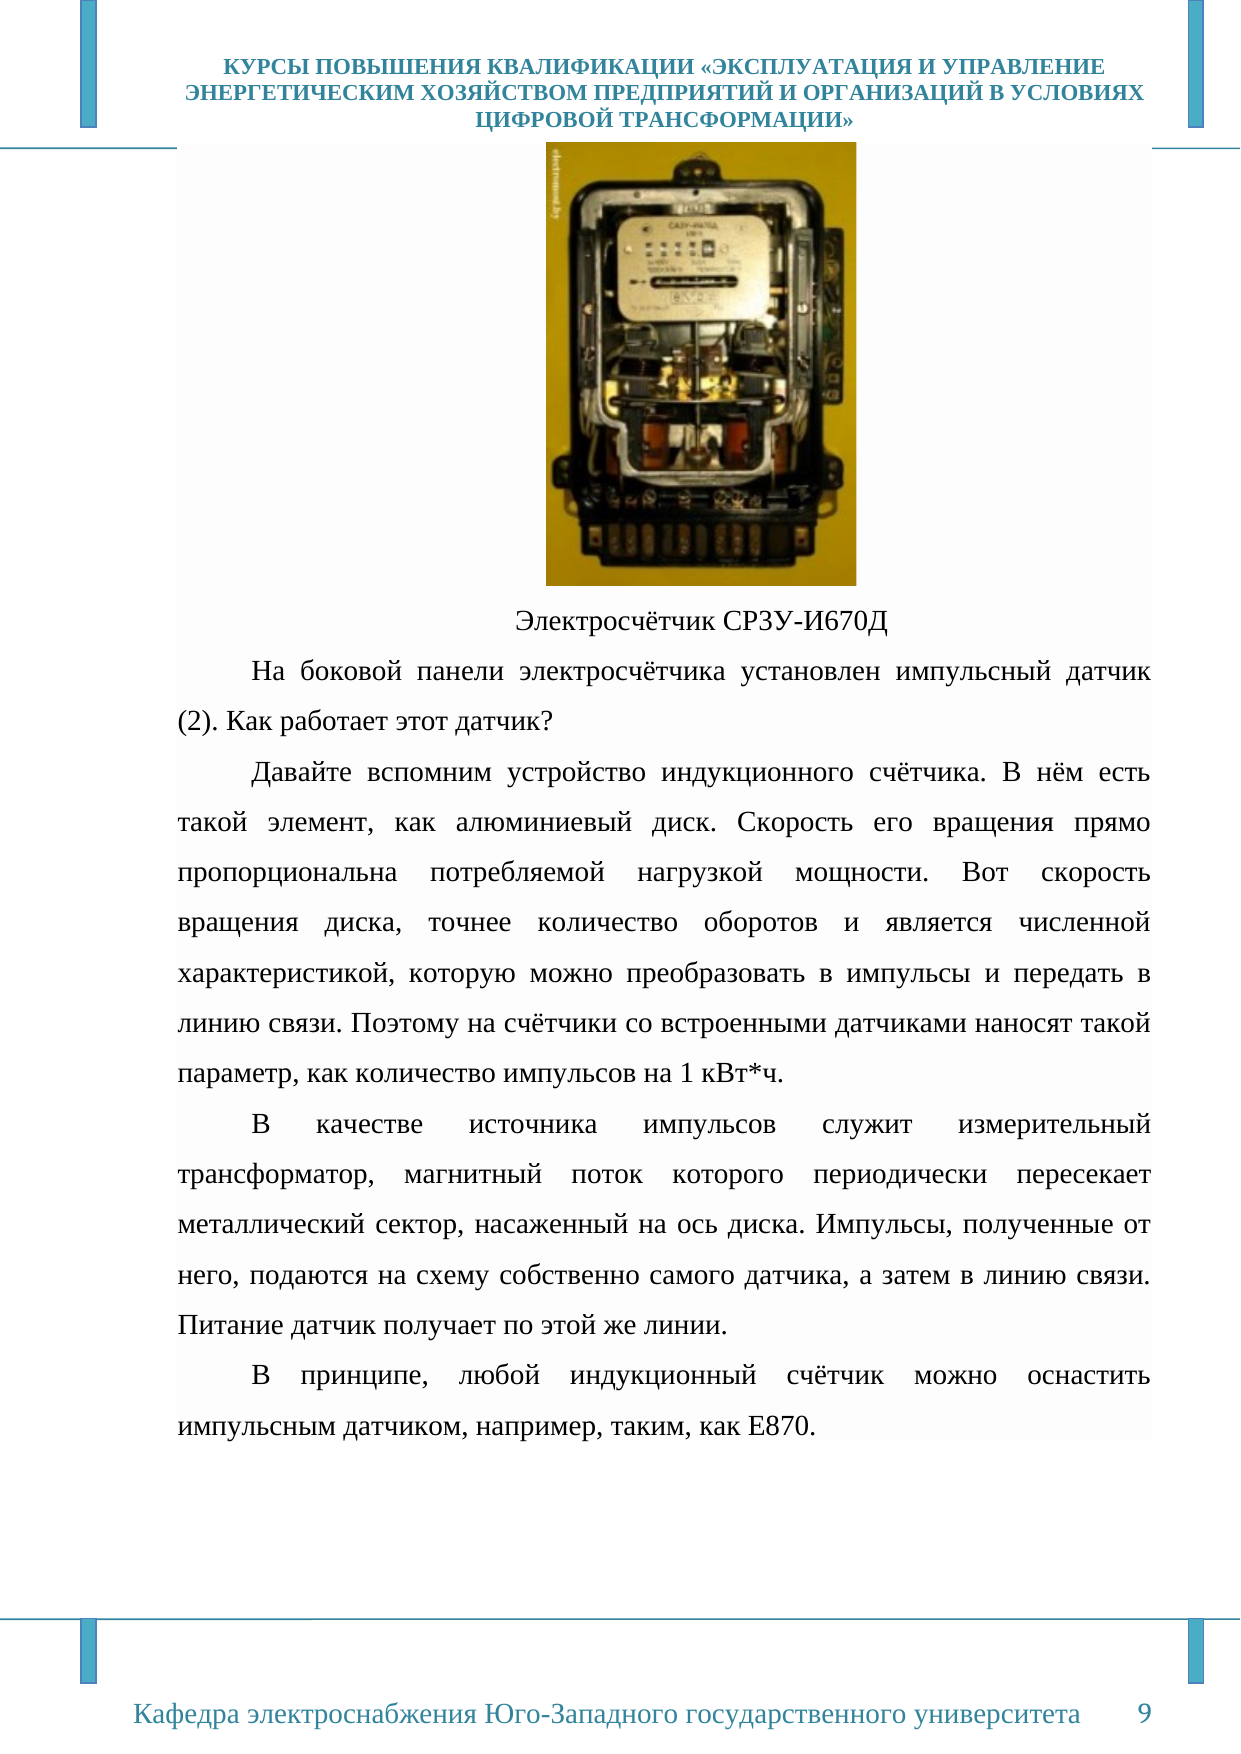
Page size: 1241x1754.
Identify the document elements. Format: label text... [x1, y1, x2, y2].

text В качестве источника импульсов служит измерительный трансформатор, магнитный поток которого периодически пересекает металлический сектор, насаженный на ось диска. Импульсы, полученные от него, подаются на схему собственно самого датчика, а затем в линию связи. Питание датчик получает по этой же линии. [177, 1106, 1152, 1341]
text На боковой панели электросчётчика установлен импульсный датчик (2). Как работает этот датчик? [177, 653, 1152, 737]
picture [546, 142, 857, 586]
text Давайте вспомним устройство индукционного счётчика. В нём есть такой элемент, как алюминиевый диск. Скорость его вращения прямо пропорциональна потребляемой нагрузкой мощности. Вот скорость вращения диска, точнее количество оборотов и является численной характеристикой, которую можно преобразовать в импульсы и передать в линию связи. Поэтому на счётчики со встроенными датчиками наносят такой параметр, как количество импульсов на 1 кВт*ч. [177, 754, 1152, 1089]
text В принципе, любой индукционный счётчик можно оснастить импульсным датчиком, например, таким, как Е870. [177, 1357, 1152, 1441]
text Электросчётчик СР3У-И670Д [177, 603, 1152, 636]
